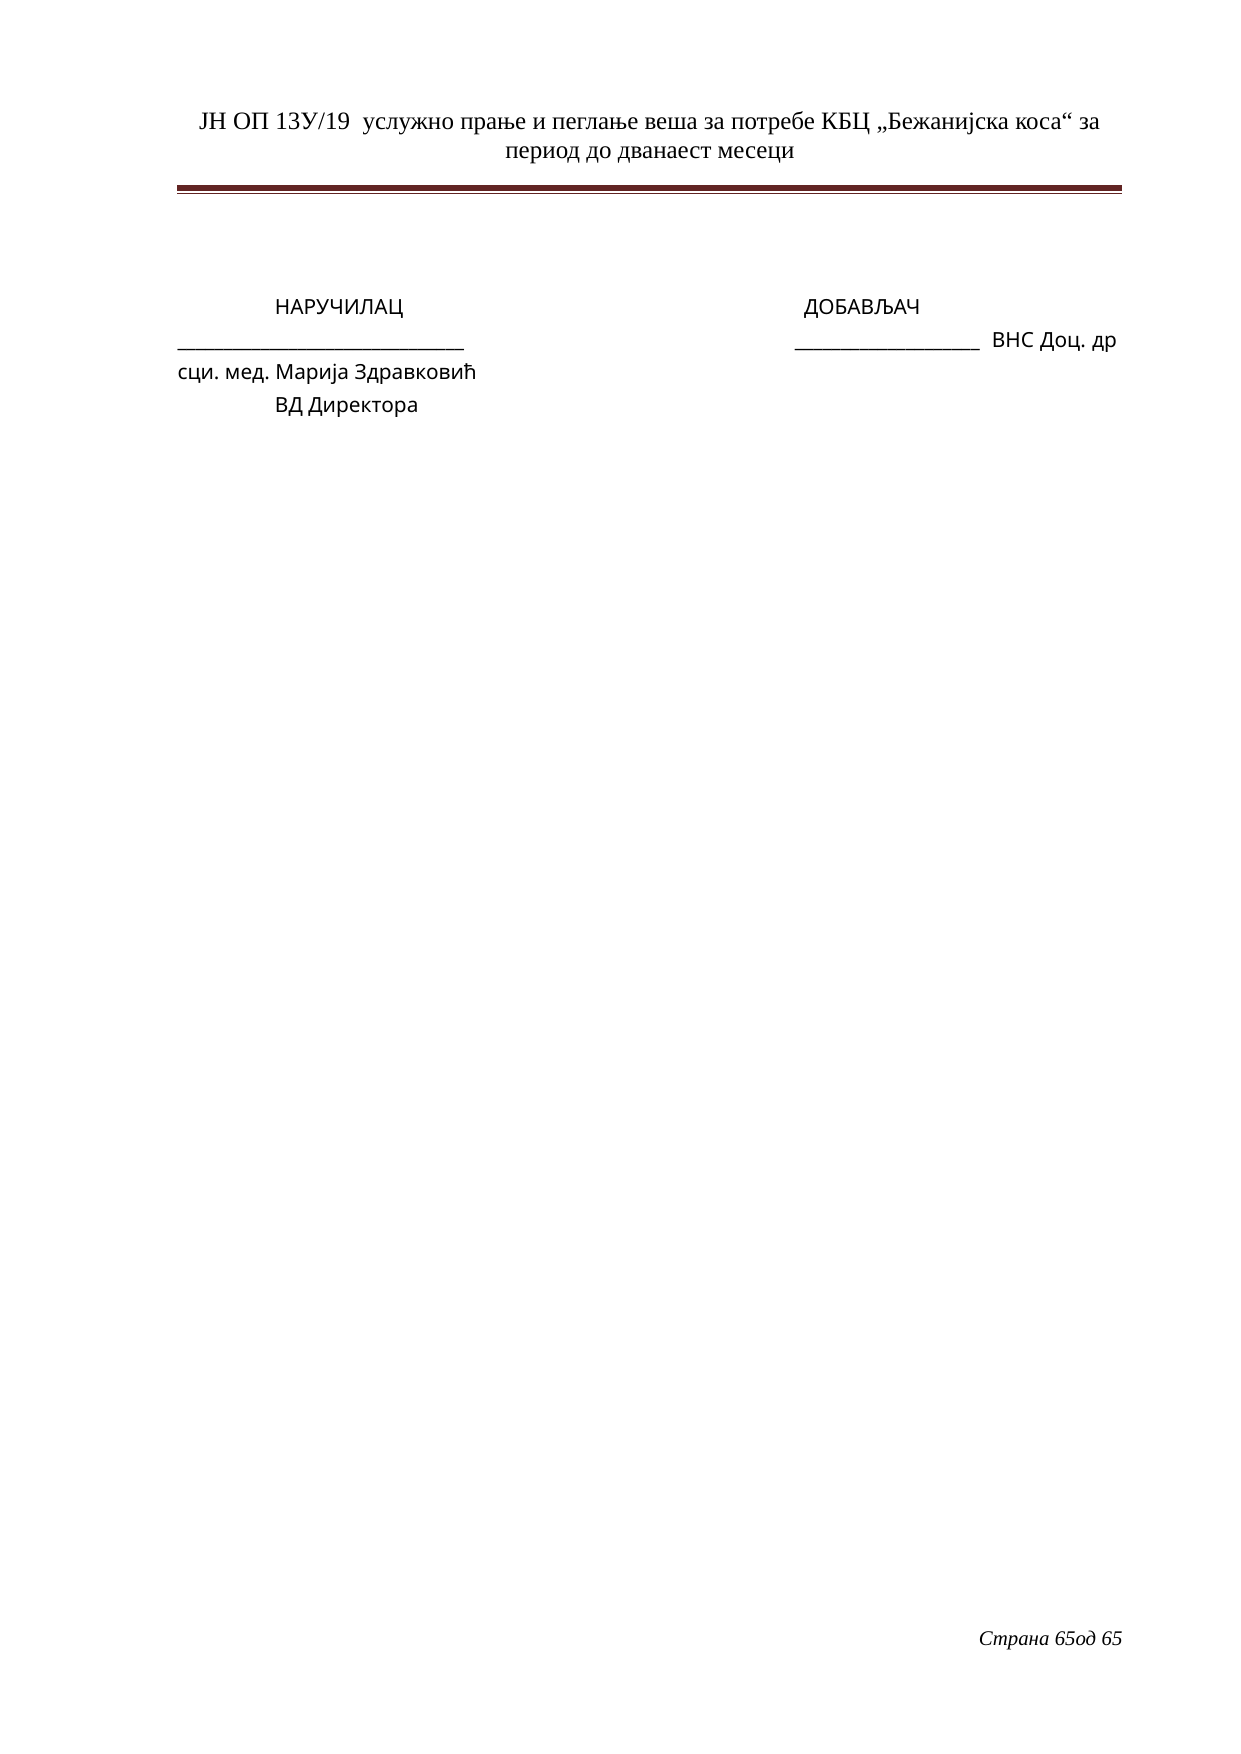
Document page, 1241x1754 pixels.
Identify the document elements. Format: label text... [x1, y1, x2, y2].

text _______________________________ ____________________ ВНС Доц. др сци. мед. Марија Здравковић [177, 325, 1122, 386]
text НАРУЧИЛАЦ ДОБАВЉАЧ [177, 292, 1122, 321]
text ВД Директора [177, 390, 1122, 418]
